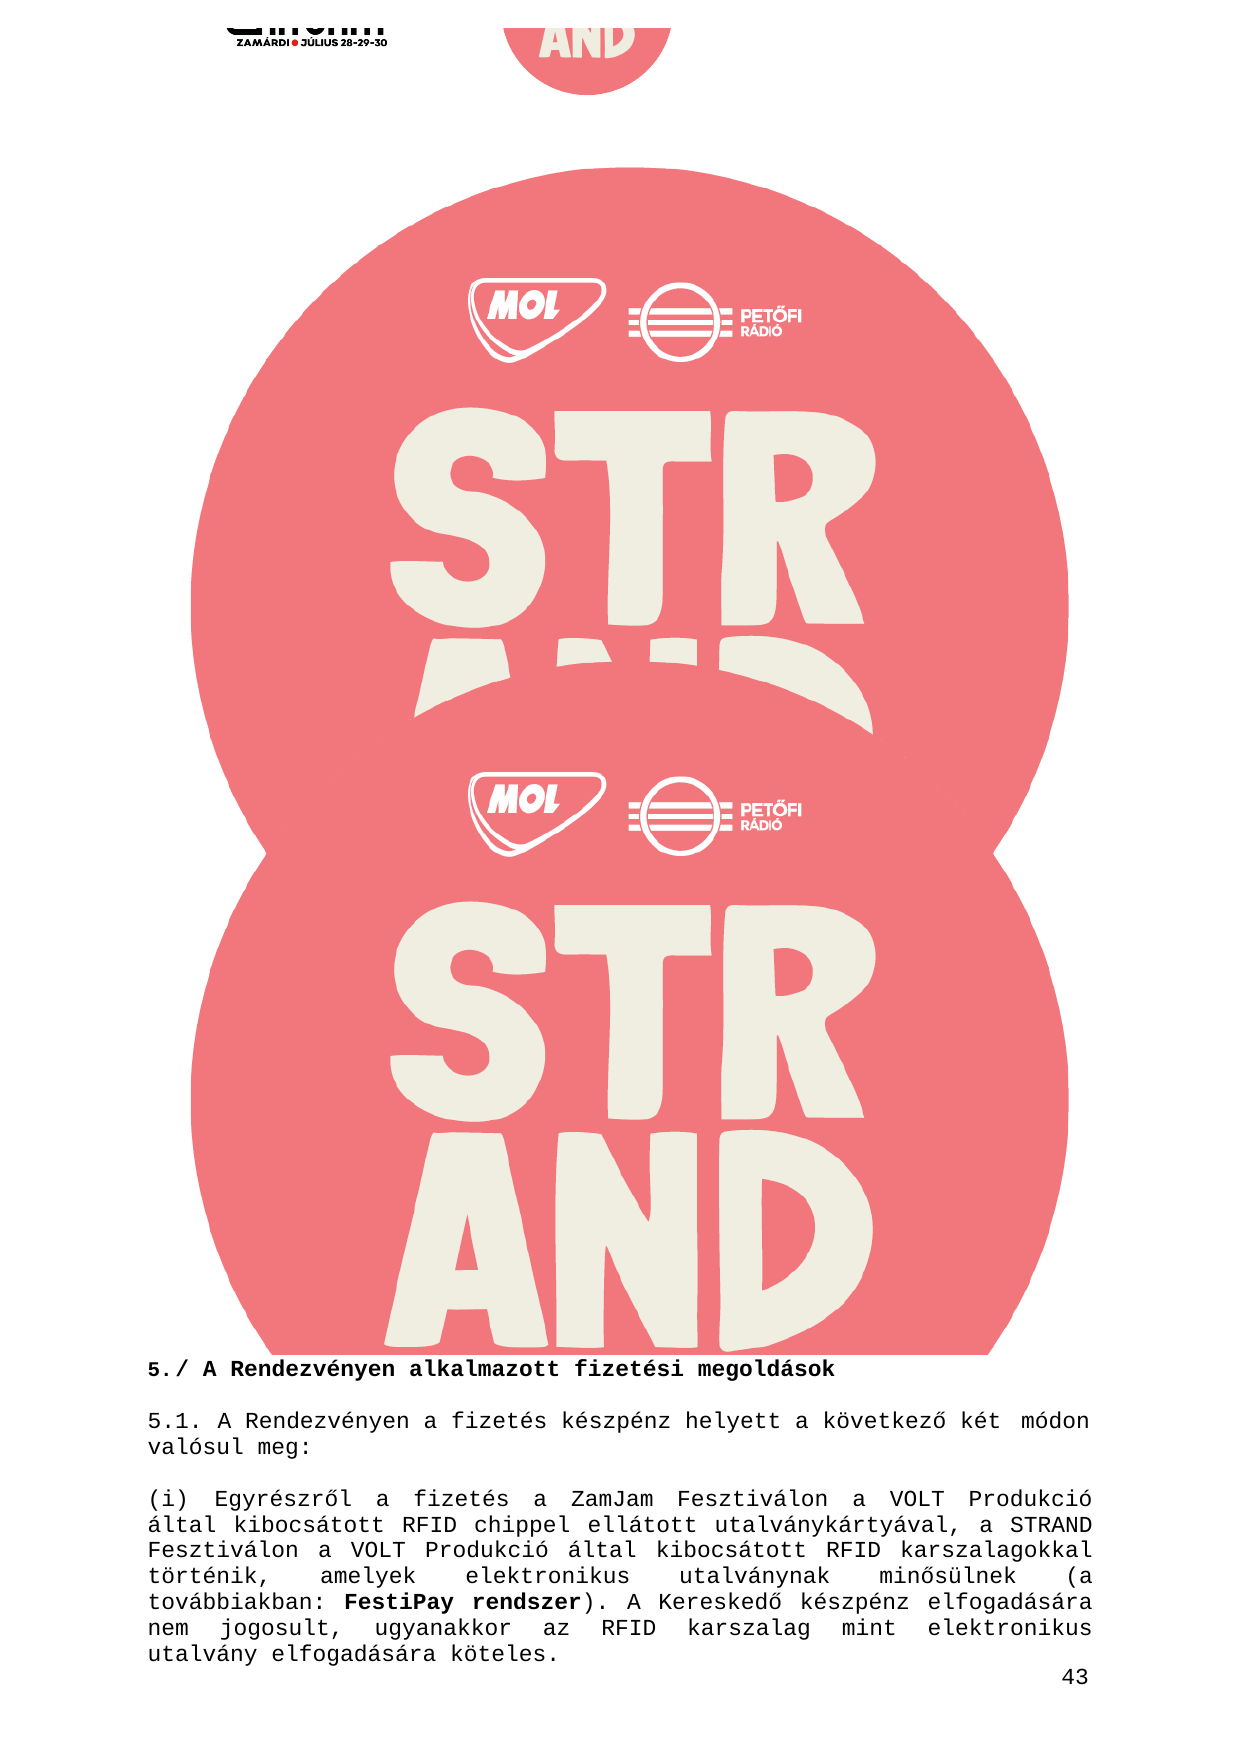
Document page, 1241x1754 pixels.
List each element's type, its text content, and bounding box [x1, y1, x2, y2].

subtitle / A Rendezvényen alkalmazott fizetési megoldások [147, 1357, 1123, 1383]
picture [135, 28, 478, 106]
picture [135, 111, 1124, 1355]
list A Rendezvényen a fizetés készpénz helyett a következő két módon [147, 1409, 1123, 1435]
picture [490, 28, 684, 106]
text valósul meg: [147, 1435, 1123, 1461]
list Egyrészről a fizetés a ZamJam Fesztiválon a VOLT Produkció által kibocsátott RFID chippel ellátott utalványkártyával, a STRAND Fesztiválon a VOLT Produkció által kibocsátott RFID karszalagokkal történik, amelyek elektronikus utalványnak minősülnek (a továbbiakban: FestiPay rendszer). A Kereskedő készpénz elfogadására nem jogosult, ugyanakkor az RFID karszalag mint elektronikus utalvány elfogadására köteles. [147, 1487, 1093, 1668]
